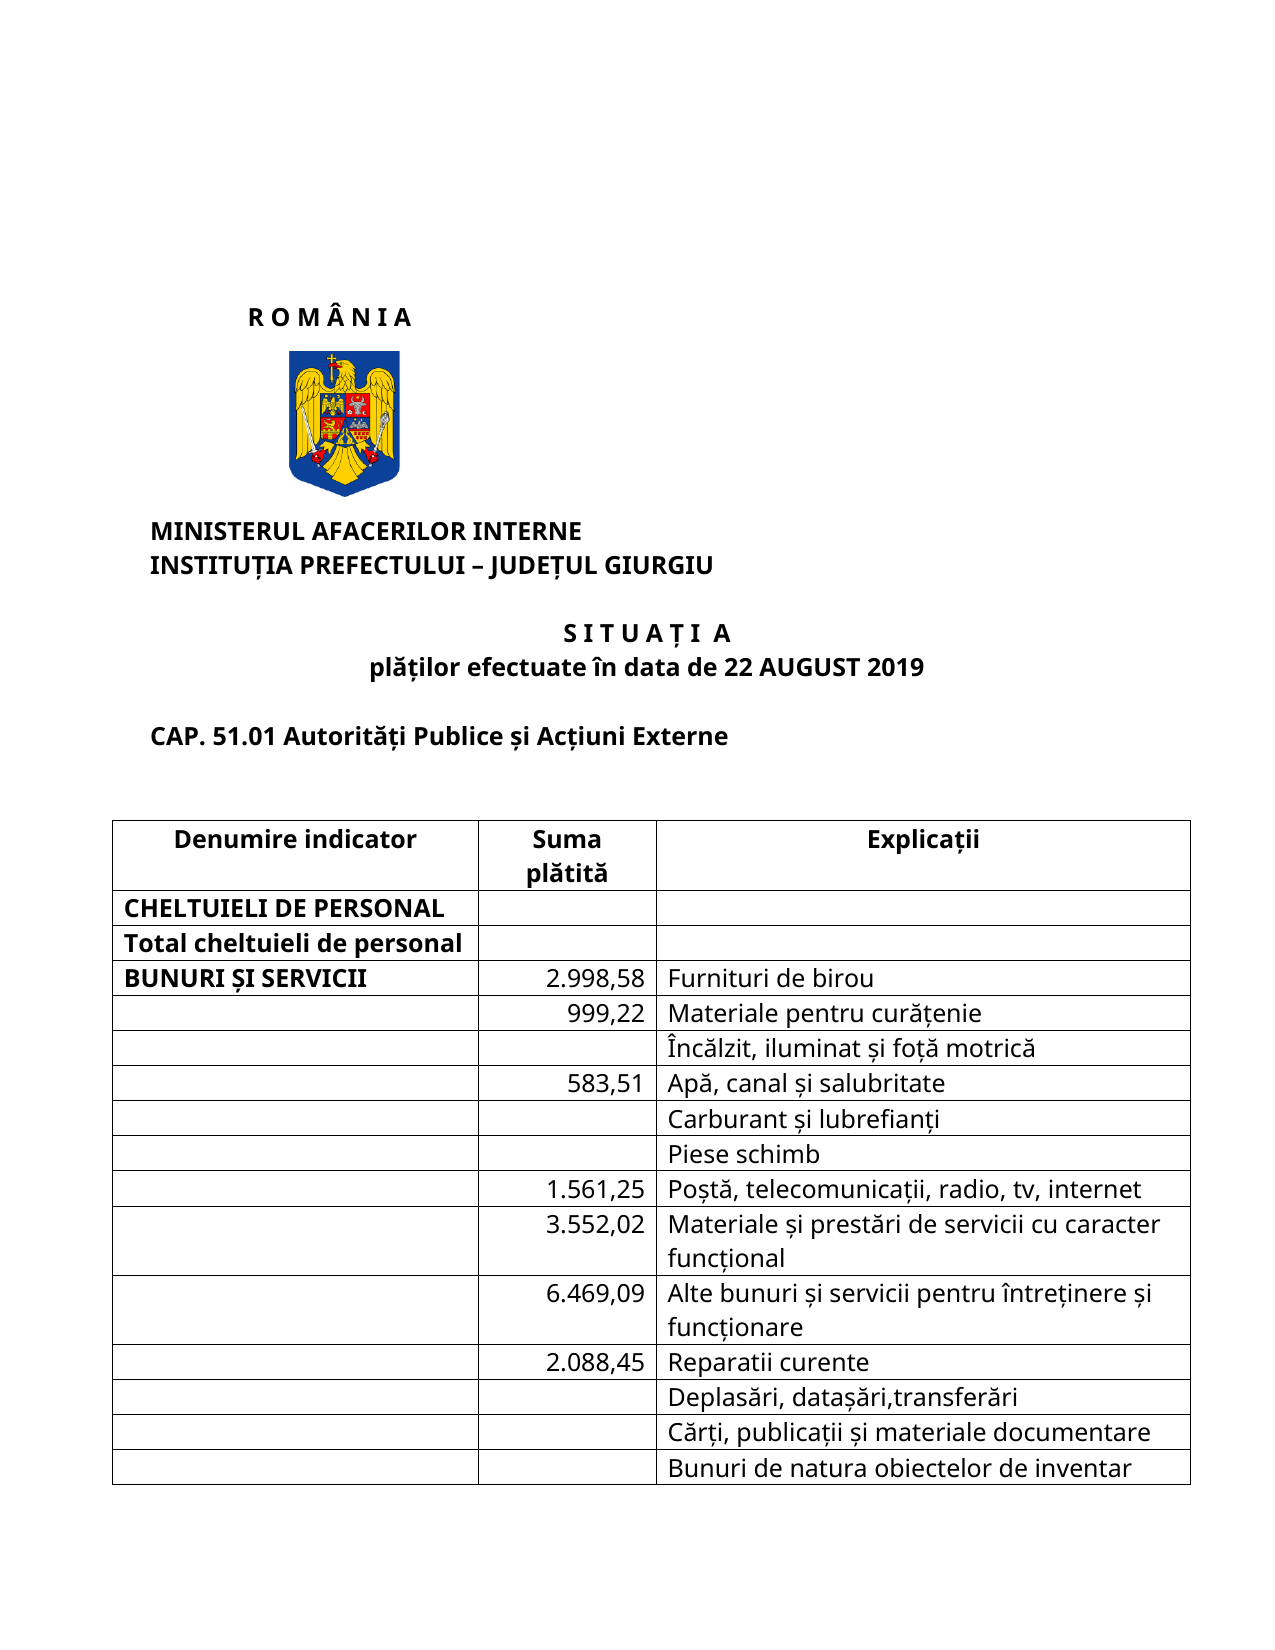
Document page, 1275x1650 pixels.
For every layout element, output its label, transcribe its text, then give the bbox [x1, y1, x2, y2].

table_cell 1.561,25 [479, 1171, 656, 1206]
table_cell Reparatii curente [657, 1345, 1190, 1379]
table_cell Materiale şi prestări de servicii cu caracter funcţional [657, 1207, 1190, 1275]
table_cell [113, 1031, 478, 1065]
table_cell 2.998,58 [479, 961, 656, 995]
table_cell 583,51 [479, 1066, 656, 1100]
table_cell CHELTUIELI DE PERSONAL [113, 891, 478, 925]
table_header Suma plătită [479, 821, 656, 889]
table_cell Poştă, telecomunicaţii, radio, tv, internet [657, 1171, 1190, 1206]
table_cell Carburant şi lubrefianţi [657, 1101, 1190, 1135]
table_cell [113, 1101, 478, 1135]
table_header Denumire indicator [113, 821, 478, 889]
text MINISTERUL AFACERILOR INTERNE [150, 514, 1144, 548]
table_cell Cărţi, publicaţii şi materiale documentare [657, 1415, 1190, 1449]
table_cell [113, 1450, 478, 1484]
table_cell [113, 996, 478, 1030]
table_cell [479, 926, 656, 960]
table_cell 6.469,09 [479, 1276, 656, 1344]
table_cell [113, 1276, 478, 1344]
table_cell [479, 1450, 656, 1484]
table_cell [657, 891, 1190, 925]
text S I T U A Ţ I A [150, 616, 1144, 650]
text plăţilor efectuate în data de 22 AUGUST 2019 [150, 650, 1144, 684]
text INSTITUŢIA PREFECTULUI – JUDEŢUL GIURGIU [150, 548, 1144, 582]
table_cell [113, 1171, 478, 1206]
table_cell 3.552,02 [479, 1207, 656, 1275]
table_cell Deplasări, dataşări,transferări [657, 1380, 1190, 1414]
table_cell 999,22 [479, 996, 656, 1030]
table_cell Materiale pentru curăţenie [657, 996, 1190, 1030]
table_cell [479, 1415, 656, 1449]
table_cell [113, 1136, 478, 1170]
table_cell Încălzit, iluminat şi foţă motrică [657, 1031, 1190, 1065]
table_cell [479, 1136, 656, 1170]
table_cell [657, 926, 1190, 960]
table_cell BUNURI ŞI SERVICII [113, 961, 478, 995]
table_cell Apă, canal şi salubritate [657, 1066, 1190, 1100]
table_cell Alte bunuri şi servicii pentru întreţinere şi funcţionare [657, 1276, 1190, 1344]
table_cell [113, 1066, 478, 1100]
table_cell [479, 1380, 656, 1414]
table_cell Total cheltuieli de personal [113, 926, 478, 960]
table_cell Furnituri de birou [657, 961, 1190, 995]
table_cell [113, 1415, 478, 1449]
table_cell [479, 891, 656, 925]
table_cell [113, 1380, 478, 1414]
table_cell [479, 1101, 656, 1135]
table_cell 2.088,45 [479, 1345, 656, 1379]
table_cell Piese schimb [657, 1136, 1190, 1170]
table_cell [113, 1207, 478, 1275]
table_cell [113, 1345, 478, 1379]
table_cell [479, 1031, 656, 1065]
text R O M Â N I A [150, 300, 1144, 334]
table_cell Bunuri de natura obiectelor de inventar [657, 1450, 1190, 1484]
picture [289, 351, 400, 497]
table_header Explicaţii [657, 821, 1190, 889]
text CAP. 51.01 Autorităţi Publice şi Acţiuni Externe [150, 718, 1144, 752]
